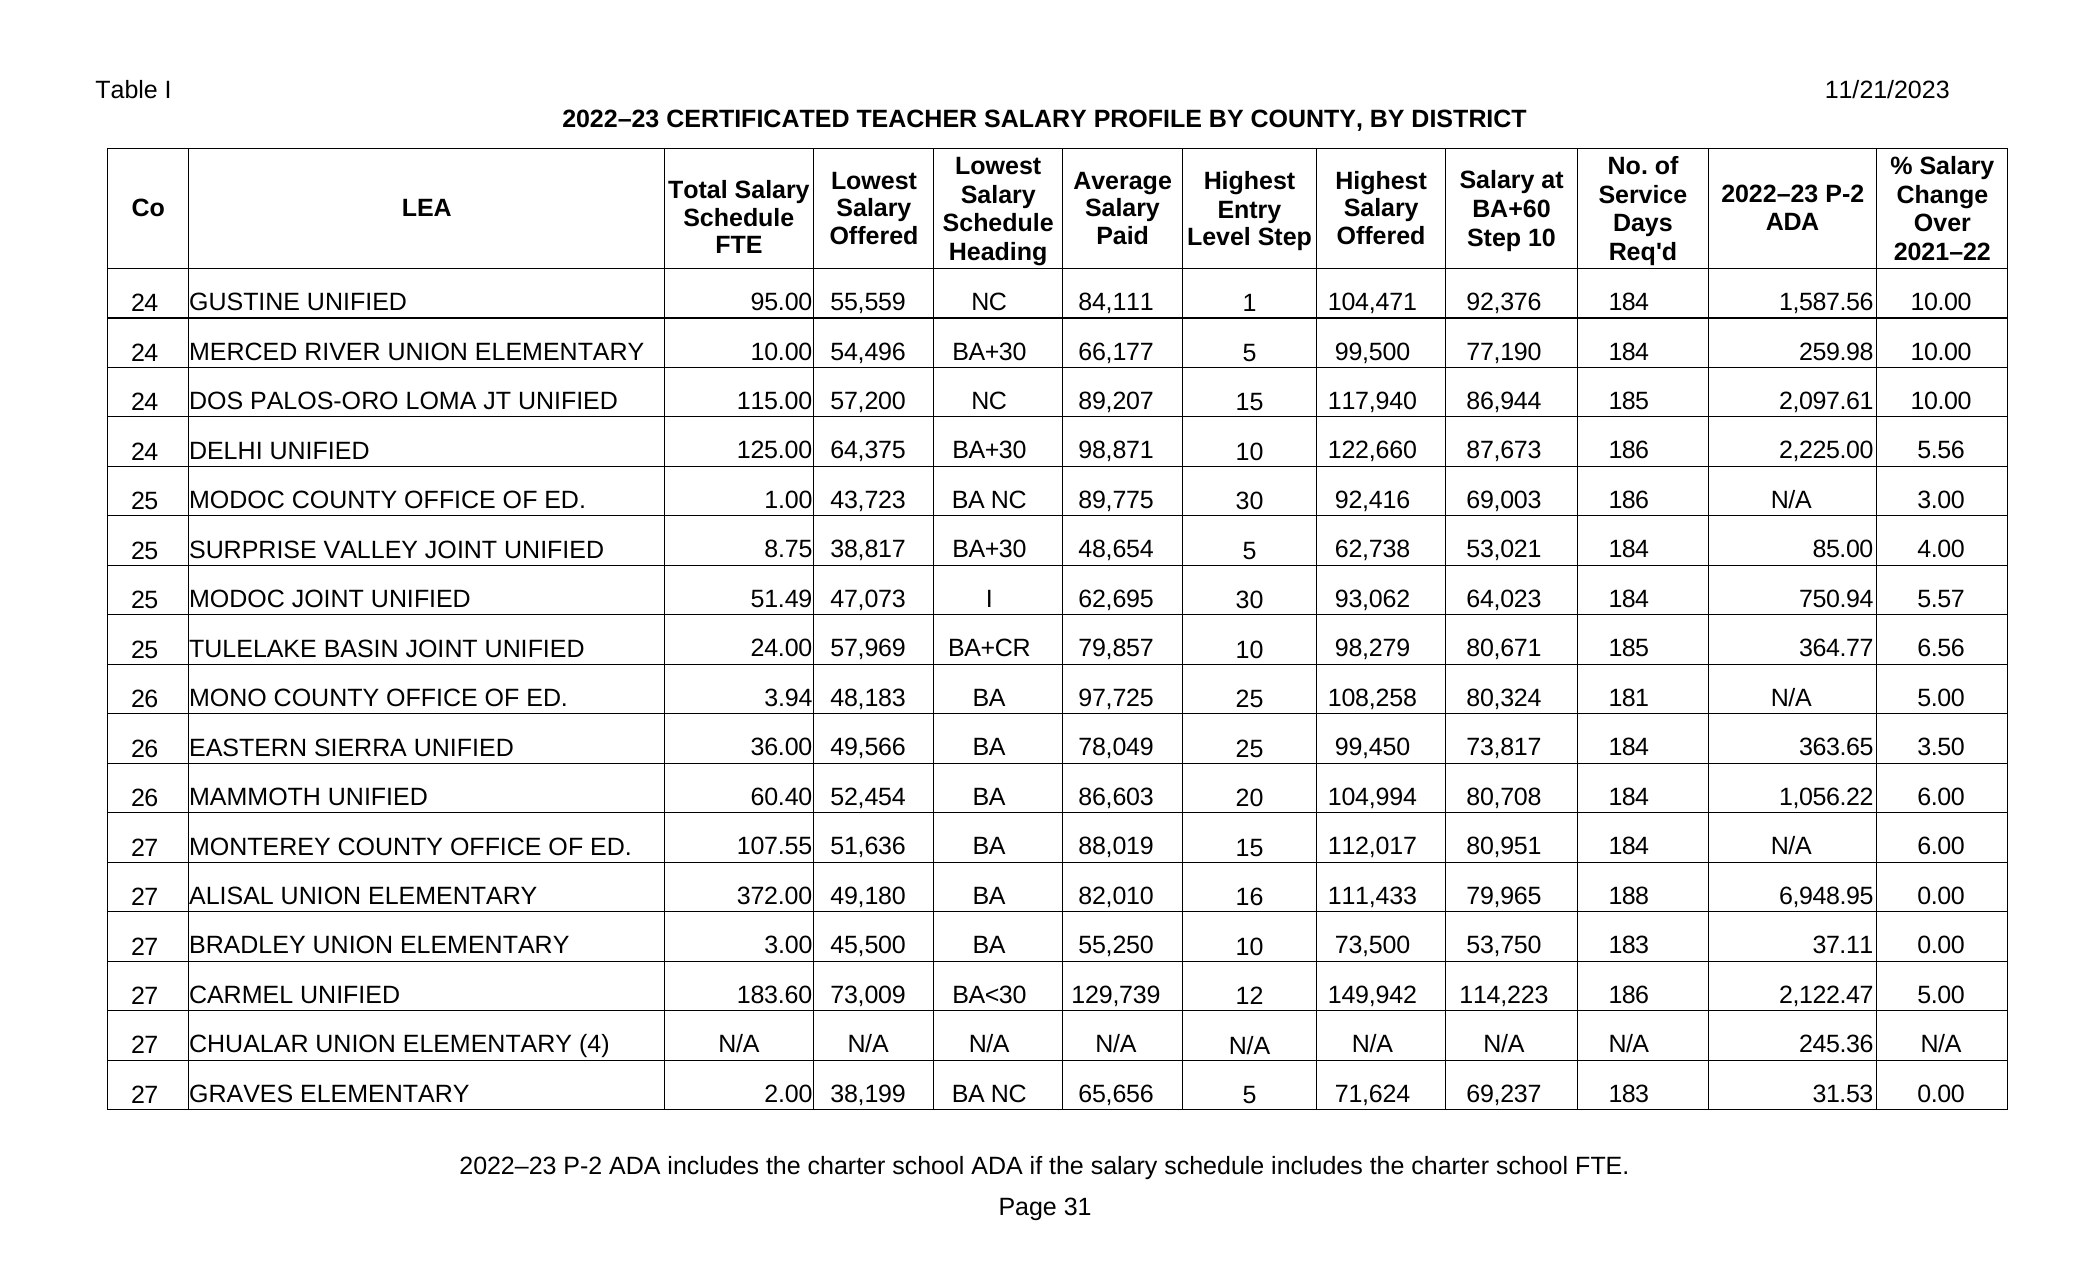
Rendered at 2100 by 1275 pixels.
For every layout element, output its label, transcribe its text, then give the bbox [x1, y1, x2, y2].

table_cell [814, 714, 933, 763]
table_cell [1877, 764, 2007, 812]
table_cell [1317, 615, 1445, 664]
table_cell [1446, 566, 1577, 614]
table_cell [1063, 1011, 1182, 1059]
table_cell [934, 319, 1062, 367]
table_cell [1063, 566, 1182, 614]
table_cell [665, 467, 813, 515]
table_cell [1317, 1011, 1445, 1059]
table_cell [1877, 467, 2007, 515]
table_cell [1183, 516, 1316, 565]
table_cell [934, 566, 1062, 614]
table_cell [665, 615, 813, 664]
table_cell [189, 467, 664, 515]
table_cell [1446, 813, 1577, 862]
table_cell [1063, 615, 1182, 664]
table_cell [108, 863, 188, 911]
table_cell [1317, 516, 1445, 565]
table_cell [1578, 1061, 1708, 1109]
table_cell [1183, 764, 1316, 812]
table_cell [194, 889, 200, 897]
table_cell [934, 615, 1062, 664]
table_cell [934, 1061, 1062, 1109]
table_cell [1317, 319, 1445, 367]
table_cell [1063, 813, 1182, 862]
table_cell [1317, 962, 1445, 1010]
table_header LEA [189, 149, 664, 268]
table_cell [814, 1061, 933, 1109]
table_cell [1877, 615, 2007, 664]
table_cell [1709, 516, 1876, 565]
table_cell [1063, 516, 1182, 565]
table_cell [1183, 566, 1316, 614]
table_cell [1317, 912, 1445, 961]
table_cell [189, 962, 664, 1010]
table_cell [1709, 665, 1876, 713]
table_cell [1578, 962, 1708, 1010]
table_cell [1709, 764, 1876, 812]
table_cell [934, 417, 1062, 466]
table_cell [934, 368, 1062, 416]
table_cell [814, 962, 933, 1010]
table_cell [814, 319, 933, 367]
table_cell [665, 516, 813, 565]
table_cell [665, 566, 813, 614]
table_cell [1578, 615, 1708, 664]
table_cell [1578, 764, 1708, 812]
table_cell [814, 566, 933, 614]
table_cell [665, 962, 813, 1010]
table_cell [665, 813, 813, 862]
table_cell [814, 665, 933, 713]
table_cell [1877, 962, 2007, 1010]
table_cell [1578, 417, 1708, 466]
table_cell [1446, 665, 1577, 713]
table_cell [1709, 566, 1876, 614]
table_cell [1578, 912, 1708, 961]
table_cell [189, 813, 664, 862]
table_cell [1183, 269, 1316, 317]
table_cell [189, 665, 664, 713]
table_header Highest Entry Level Step [1183, 149, 1316, 268]
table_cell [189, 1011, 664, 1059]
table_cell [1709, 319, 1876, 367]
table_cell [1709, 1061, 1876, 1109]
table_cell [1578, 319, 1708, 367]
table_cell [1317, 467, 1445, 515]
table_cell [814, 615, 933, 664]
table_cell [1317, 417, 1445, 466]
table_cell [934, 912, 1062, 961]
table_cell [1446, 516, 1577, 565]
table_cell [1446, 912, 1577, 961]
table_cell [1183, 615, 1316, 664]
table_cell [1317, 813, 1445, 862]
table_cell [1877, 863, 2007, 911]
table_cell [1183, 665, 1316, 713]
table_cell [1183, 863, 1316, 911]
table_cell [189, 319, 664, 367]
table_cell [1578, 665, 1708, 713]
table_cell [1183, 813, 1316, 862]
table_header Co [108, 149, 188, 268]
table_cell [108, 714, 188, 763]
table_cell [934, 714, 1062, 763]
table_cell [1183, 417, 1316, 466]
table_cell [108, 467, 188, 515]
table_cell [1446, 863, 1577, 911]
table_header No. of Service Days Req'd [1578, 149, 1708, 268]
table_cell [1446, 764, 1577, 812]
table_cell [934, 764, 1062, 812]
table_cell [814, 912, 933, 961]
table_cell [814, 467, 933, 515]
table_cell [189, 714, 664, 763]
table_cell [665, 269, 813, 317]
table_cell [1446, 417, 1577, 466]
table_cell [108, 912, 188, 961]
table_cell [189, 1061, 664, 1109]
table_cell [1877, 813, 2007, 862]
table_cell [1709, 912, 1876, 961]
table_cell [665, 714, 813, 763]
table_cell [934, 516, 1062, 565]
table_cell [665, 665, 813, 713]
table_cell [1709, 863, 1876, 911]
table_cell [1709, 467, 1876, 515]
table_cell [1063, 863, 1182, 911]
table_header % Salary Change Over 2021–22 [1877, 149, 2007, 268]
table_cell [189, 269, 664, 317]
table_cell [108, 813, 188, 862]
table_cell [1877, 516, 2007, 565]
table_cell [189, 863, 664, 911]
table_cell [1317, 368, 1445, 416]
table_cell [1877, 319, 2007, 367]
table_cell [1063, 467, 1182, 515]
table_header Salary at BA+60 Step 10 [1446, 149, 1577, 268]
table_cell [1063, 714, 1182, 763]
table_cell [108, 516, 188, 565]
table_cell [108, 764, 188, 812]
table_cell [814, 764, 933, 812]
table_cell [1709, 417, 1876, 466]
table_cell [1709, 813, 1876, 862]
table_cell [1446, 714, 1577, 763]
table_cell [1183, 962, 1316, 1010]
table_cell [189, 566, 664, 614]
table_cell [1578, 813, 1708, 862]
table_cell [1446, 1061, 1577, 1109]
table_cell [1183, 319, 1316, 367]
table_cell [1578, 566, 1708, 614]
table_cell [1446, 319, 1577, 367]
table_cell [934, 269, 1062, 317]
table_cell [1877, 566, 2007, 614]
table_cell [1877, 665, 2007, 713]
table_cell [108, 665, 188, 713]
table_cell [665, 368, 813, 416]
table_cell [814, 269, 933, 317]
table_header Total Salary Schedule FTE [665, 149, 813, 268]
table_header Lowest Salary Offered [814, 149, 933, 268]
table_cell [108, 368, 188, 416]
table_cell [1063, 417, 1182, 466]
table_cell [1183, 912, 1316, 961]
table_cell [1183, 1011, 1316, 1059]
table_header 2022–23 P-2 ADA [1709, 149, 1876, 268]
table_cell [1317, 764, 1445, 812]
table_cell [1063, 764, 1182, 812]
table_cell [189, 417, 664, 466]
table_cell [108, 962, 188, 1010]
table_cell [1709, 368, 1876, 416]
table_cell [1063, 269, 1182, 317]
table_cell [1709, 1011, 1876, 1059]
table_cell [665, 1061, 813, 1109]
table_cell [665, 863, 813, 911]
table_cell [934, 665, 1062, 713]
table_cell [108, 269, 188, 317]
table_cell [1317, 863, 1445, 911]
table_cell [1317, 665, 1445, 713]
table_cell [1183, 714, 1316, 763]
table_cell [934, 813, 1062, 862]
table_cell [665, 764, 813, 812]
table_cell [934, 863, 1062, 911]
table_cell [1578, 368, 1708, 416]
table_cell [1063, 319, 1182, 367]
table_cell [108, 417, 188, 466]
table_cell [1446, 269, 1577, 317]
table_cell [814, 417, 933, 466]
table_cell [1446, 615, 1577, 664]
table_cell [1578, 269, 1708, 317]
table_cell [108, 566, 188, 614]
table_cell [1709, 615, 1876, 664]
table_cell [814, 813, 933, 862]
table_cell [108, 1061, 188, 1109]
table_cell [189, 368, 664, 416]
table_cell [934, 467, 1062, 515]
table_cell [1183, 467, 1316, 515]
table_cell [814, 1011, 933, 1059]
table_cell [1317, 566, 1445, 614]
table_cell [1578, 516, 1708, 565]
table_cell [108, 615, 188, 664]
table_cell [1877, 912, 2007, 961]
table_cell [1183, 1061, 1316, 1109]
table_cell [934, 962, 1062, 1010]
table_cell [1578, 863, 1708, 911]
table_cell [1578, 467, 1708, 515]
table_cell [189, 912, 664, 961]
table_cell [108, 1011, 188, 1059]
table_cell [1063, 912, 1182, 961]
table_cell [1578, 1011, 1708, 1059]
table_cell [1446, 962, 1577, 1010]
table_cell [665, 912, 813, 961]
table_header Average Salary Paid [1063, 149, 1182, 268]
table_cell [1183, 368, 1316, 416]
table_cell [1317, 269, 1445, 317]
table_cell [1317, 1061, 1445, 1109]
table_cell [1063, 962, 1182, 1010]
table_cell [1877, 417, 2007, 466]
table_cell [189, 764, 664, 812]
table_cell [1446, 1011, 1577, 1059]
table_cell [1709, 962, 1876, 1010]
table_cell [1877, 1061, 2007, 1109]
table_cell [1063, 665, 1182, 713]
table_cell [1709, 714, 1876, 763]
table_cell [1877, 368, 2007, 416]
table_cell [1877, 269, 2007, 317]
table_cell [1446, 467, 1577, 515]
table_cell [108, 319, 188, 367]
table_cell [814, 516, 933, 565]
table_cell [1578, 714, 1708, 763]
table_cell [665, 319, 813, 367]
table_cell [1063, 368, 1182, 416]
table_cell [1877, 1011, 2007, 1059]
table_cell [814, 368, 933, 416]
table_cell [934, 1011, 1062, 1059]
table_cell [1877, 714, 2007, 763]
table_header Highest Salary Offered [1317, 149, 1445, 268]
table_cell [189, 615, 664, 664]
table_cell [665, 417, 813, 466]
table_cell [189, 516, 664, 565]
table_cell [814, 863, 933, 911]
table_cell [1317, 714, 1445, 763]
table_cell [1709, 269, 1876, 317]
table_header Lowest Salary Schedule Heading [934, 149, 1062, 268]
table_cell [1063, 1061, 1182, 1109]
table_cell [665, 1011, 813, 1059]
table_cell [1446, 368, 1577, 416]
